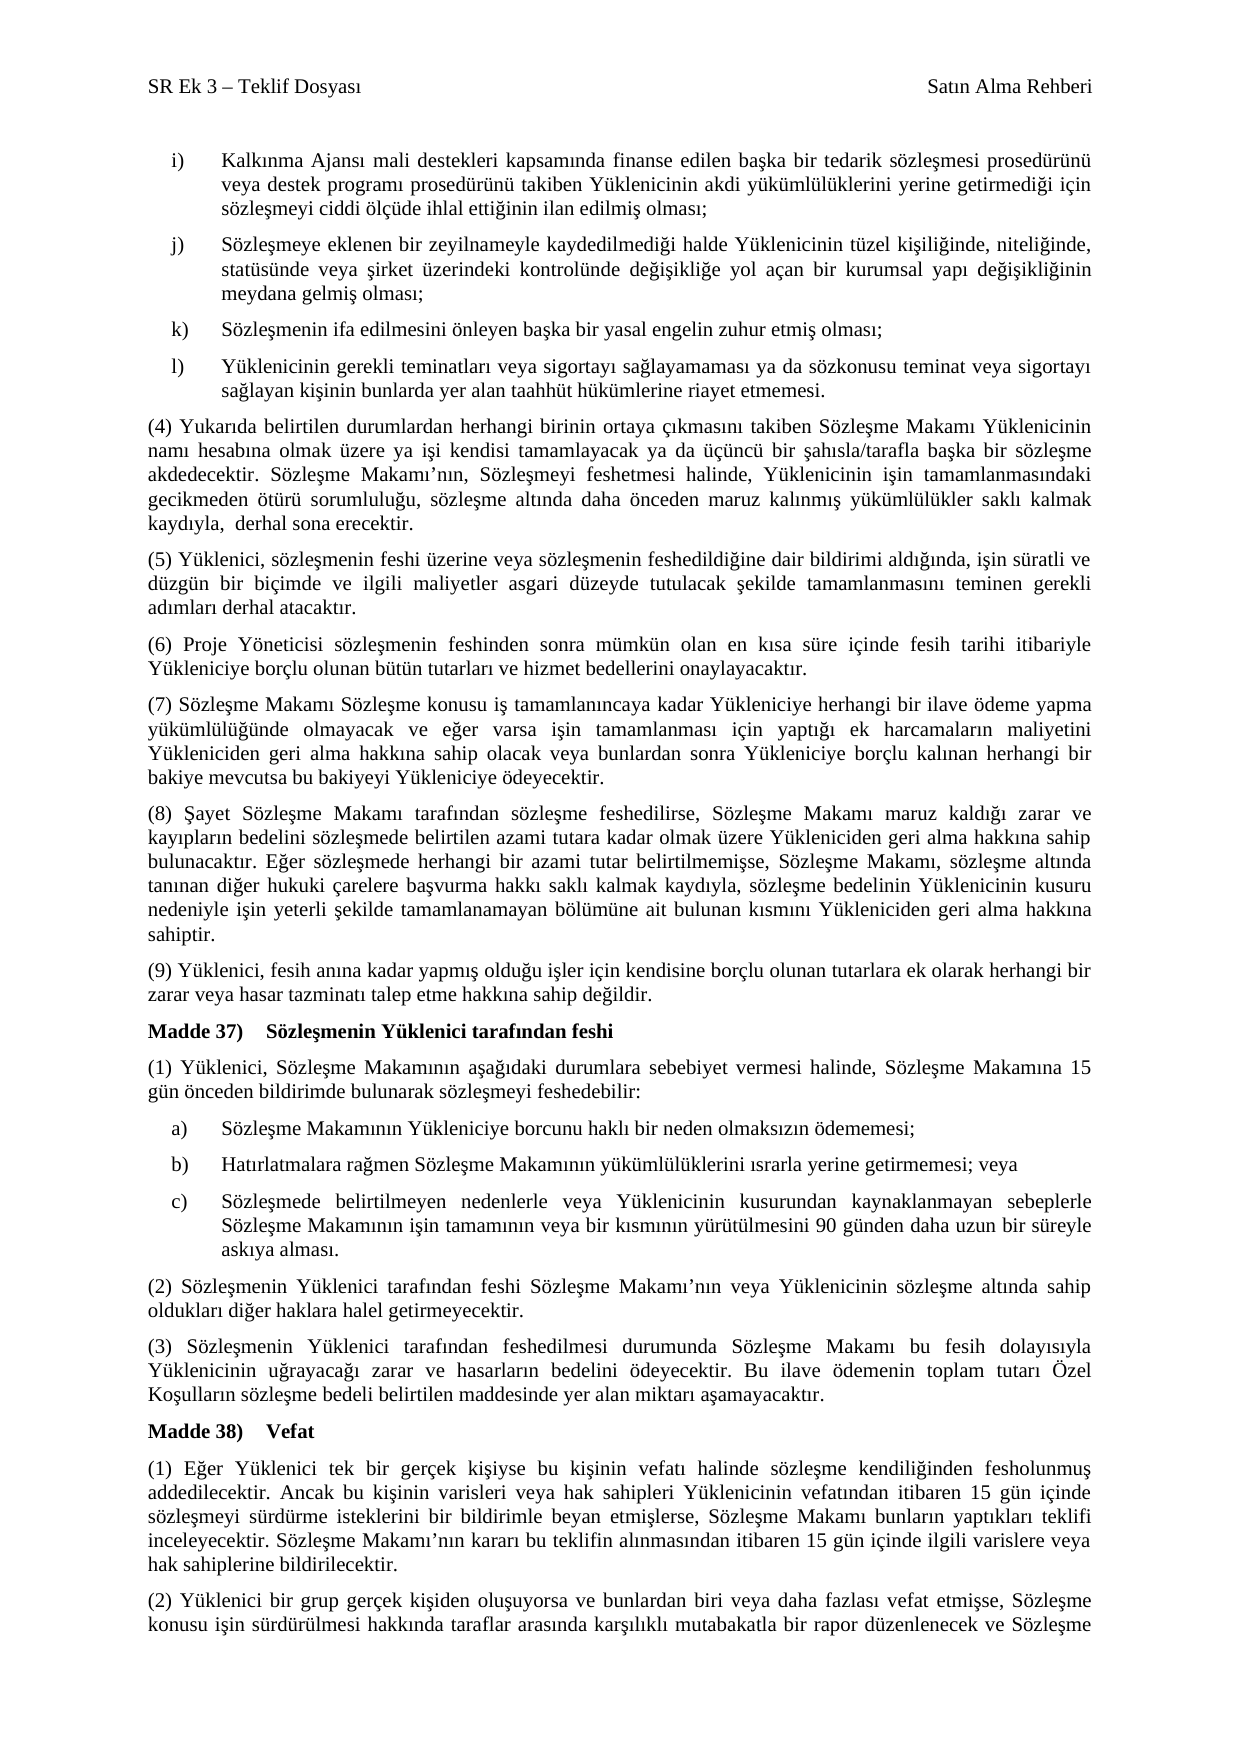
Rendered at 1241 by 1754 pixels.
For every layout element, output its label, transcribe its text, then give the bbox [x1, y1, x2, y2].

text (6) Proje Yöneticisi sözleşmenin feshinden sonra mümkün olan en kısa süre içinde fesih tarihi itibariyle Yükleniciye borçlu olunan bütün tutarları ve hizmet bedellerini onaylayacaktır. [148, 632, 1093, 680]
text (9) Yüklenici, fesih anına kadar yapmış olduğu işler için kendisine borçlu olunan tutarlara ek olarak herhangi bir zarar veya hasar tazminatı talep etme hakkına sahip değildir. [148, 958, 1093, 1006]
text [148, 1588, 1093, 1636]
list Sözleşmede belirtilmeyen nedenlerle veya Yüklenicinin kusurundan kaynaklanmayan sebeplerle Sözleşme Makamının işin tamamının veya bir kısmının yürütülmesini 90 günden daha uzun bir süreyle askıya alması. [171, 1189, 1093, 1261]
list Sözleşmeye eklenen bir zeyilnameyle kaydedilmediği halde Yüklenicinin tüzel kişiliğinde, niteliğinde, statüsünde veya şirket üzerindeki kontrolünde değişikliğe yol açan bir kurumsal yapı değişikliğinin meydana gelmiş olması; [171, 232, 1093, 304]
list Vefat [148, 1419, 1093, 1443]
list Yüklenicinin gerekli teminatları veya sigortayı sağlayamaması ya da sözkonusu teminat veya sigortayı sağlayan kişinin bunlarda yer alan taahhüt hükümlerine riayet etmemesi. [171, 354, 1093, 402]
text (4) Yukarıda belirtilen durumlardan herhangi birinin ortaya çıkmasını takiben Sözleşme Makamı Yüklenicinin namı hesabına olmak üzere ya işi kendisi tamamlayacak ya da üçüncü bir şahısla/tarafla başka bir sözleşme akdedecektir. Sözleşme Makamı’nın, Sözleşmeyi feshetmesi halinde, Yüklenicinin işin tamamlanmasındaki gecikmeden ötürü sorumluluğu, sözleşme altında daha önceden maruz kalınmış yükümlülükler saklı kalmak kaydıyla, derhal sona erecektir. [148, 414, 1093, 534]
list Kalkınma Ajansı mali destekleri kapsamında finanse edilen başka bir tedarik sözleşmesi prosedürünü veya destek programı prosedürünü takiben Yüklenicinin akdi yükümlülüklerini yerine getirmediği için sözleşmeyi ciddi ölçüde ihlal ettiğinin ilan edilmiş olması; [171, 148, 1093, 220]
text (1) Eğer Yüklenici tek bir gerçek kişiyse bu kişinin vefatı halinde sözleşme kendiliğinden fesholunmuş addedilecektir. Ancak bu kişinin varisleri veya hak sahipleri Yüklenicinin vefatından itibaren 15 gün içinde sözleşmeyi sürdürme isteklerini bir bildirimle beyan etmişlerse, Sözleşme Makamı bunların yaptıkları teklifi inceleyecektir. Sözleşme Makamı’nın kararı bu teklifin alınmasından itibaren 15 gün içinde ilgili varislere veya hak sahiplerine bildirilecektir. [148, 1456, 1093, 1576]
text (2) Sözleşmenin Yüklenici tarafından feshi Sözleşme Makamı’nın veya Yüklenicinin sözleşme altında sahip oldukları diğer haklara halel getirmeyecektir. [148, 1274, 1093, 1322]
text (3) Sözleşmenin Yüklenici tarafından feshedilmesi durumunda Sözleşme Makamı bu fesih dolayısıyla Yüklenicinin uğrayacağı zarar ve hasarların bedelini ödeyecektir. Bu ilave ödemenin toplam tutarı Özel Koşulların sözleşme bedeli belirtilen maddesinde yer alan miktarı aşamayacaktır. [148, 1334, 1093, 1406]
list Hatırlatmalara rağmen Sözleşme Makamının yükümlülüklerini ısrarla yerine getirmemesi; veya [171, 1152, 1093, 1176]
list Sözleşmenin Yüklenici tarafından feshi [148, 1019, 1093, 1043]
text (8) Şayet Sözleşme Makamı tarafından sözleşme feshedilirse, Sözleşme Makamı maruz kaldığı zarar ve kayıpların bedelini sözleşmede belirtilen azami tutara kadar olmak üzere Yükleniciden geri alma hakkına sahip bulunacaktır. Eğer sözleşmede herhangi bir azami tutar belirtilmemişse, Sözleşme Makamı, sözleşme altında tanınan diğer hukuki çarelere başvurma hakkı saklı kalmak kaydıyla, sözleşme bedelinin Yüklenicinin kusuru nedeniyle işin yeterli şekilde tamamlanamayan bölümüne ait bulunan kısmını Yükleniciden geri alma hakkına sahiptir. [148, 801, 1093, 946]
text (7) Sözleşme Makamı Sözleşme konusu iş tamamlanıncaya kadar Yükleniciye herhangi bir ilave ödeme yapma yükümlülüğünde olmayacak ve eğer varsa işin tamamlanması için yaptığı ek harcamaların maliyetini Yükleniciden geri alma hakkına sahip olacak veya bunlardan sonra Yükleniciye borçlu kalınan herhangi bir bakiye mevcutsa bu bakiyeyi Yükleniciye ödeyecektir. [148, 692, 1093, 789]
list Sözleşmenin ifa edilmesini önleyen başka bir yasal engelin zuhur etmiş olması; [171, 317, 1093, 341]
text (1) Yüklenici, Sözleşme Makamının aşağıdaki durumlara sebebiyet vermesi halinde, Sözleşme Makamına 15 gün önceden bildirimde bulunarak sözleşmeyi feshedebilir: [148, 1055, 1093, 1103]
list Sözleşme Makamının Yükleniciye borcunu haklı bir neden olmaksızın ödememesi; [171, 1116, 1093, 1140]
text (5) Yüklenici, sözleşmenin feshi üzerine veya sözleşmenin feshedildiğine dair bildirimi aldığında, işin süratli ve düzgün bir biçimde ve ilgili maliyetler asgari düzeyde tutulacak şekilde tamamlanmasını teminen gerekli adımları derhal atacaktır. [148, 547, 1093, 619]
